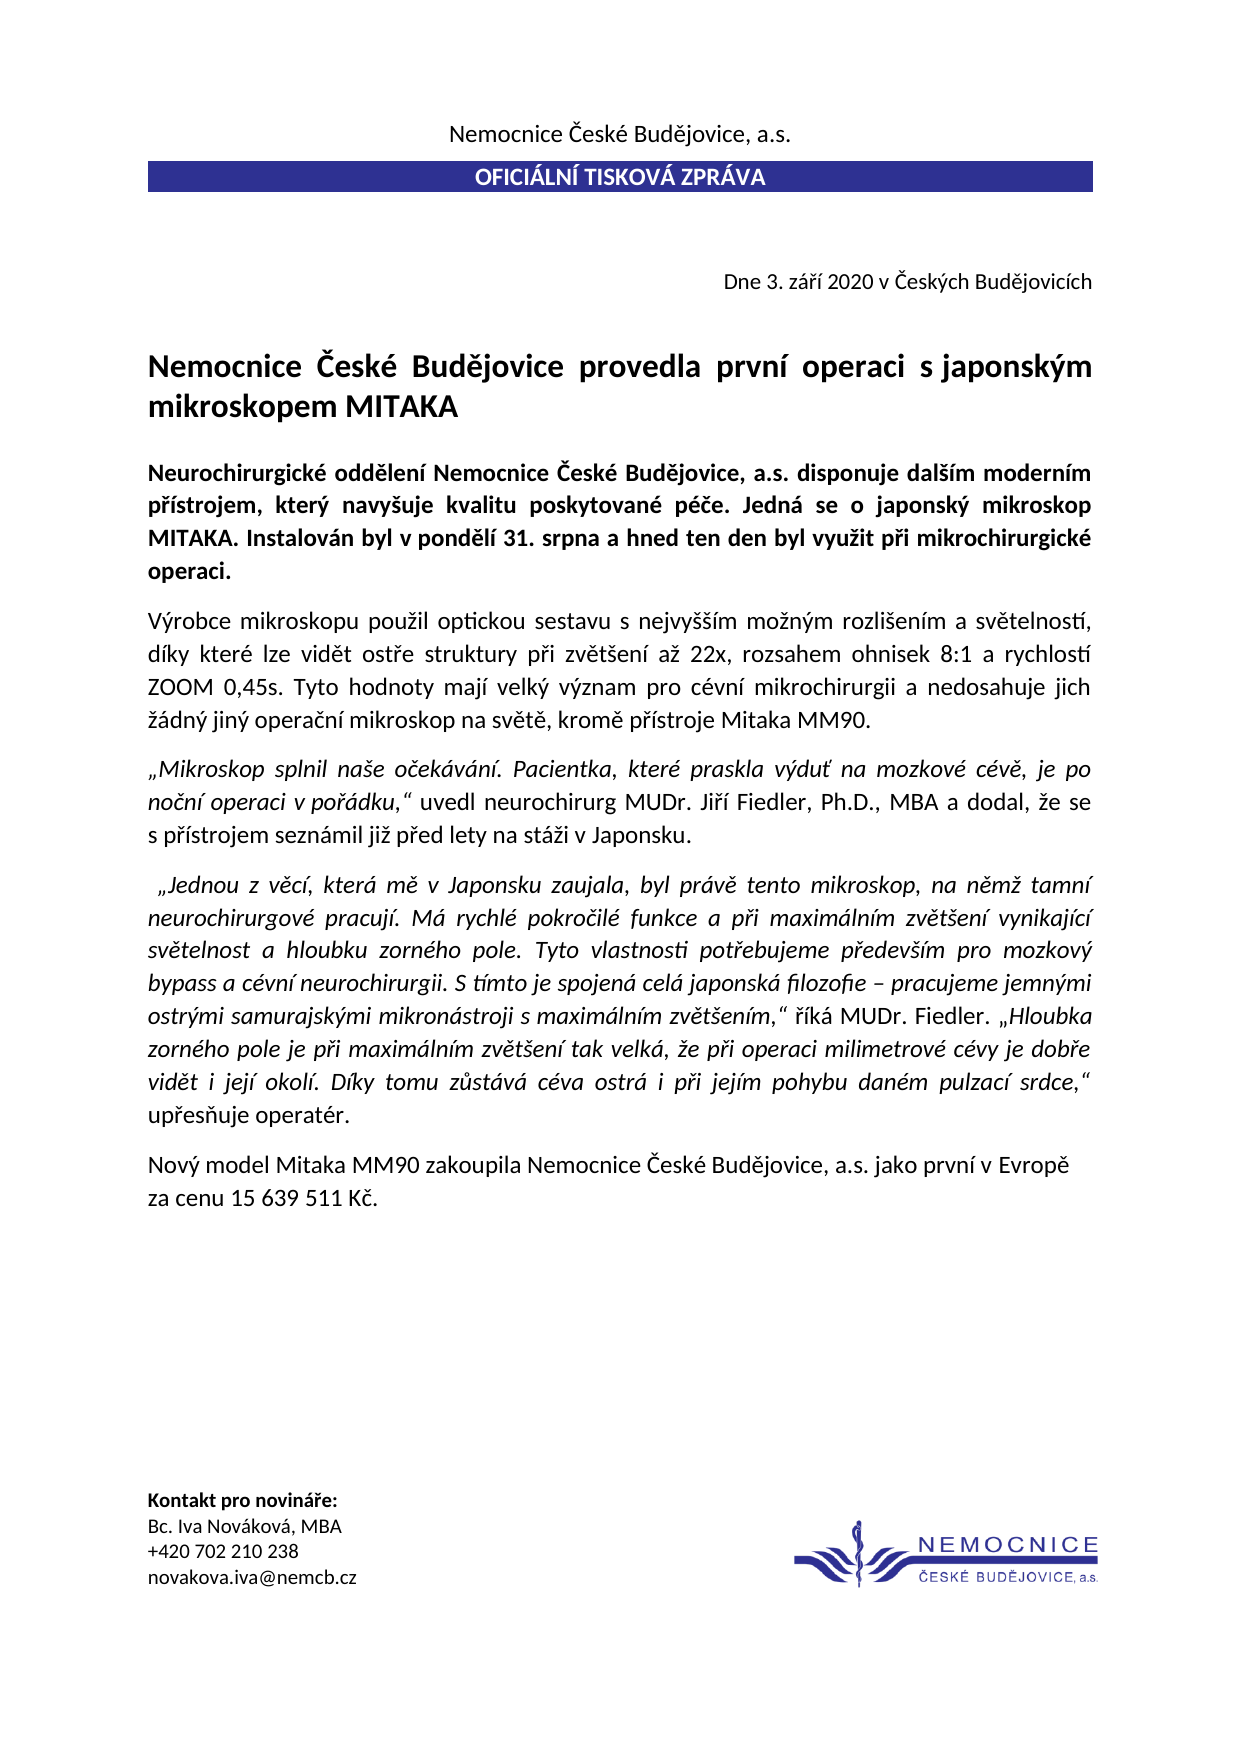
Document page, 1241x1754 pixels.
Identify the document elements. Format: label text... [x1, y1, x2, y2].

text novakova.iva@nemcb.cz [148, 1564, 1093, 1589]
text Kontakt pro novináře: [148, 1488, 1093, 1513]
picture [1093, 1520, 1098, 1588]
text Neurochirurgické oddělení Nemocnice České Budějovice, a.s. disponuje dalším moderním přístrojem, který navyšuje kvalitu poskytované péče. Jedná se o japonský mikroskop MITAKA. Instalován byl v pondělí 31. srpna a hned ten den byl využit při mikrochirurgické operaci. [148, 457, 1093, 586]
text Nový model Mitaka MM90 zakoupila Nemocnice České Budějovice, a.s. jako první v Evropě za cenu 15 639 511 Kč. [148, 1149, 1093, 1212]
text „Jednou z věcí, která mě v Japonsku zaujala, byl právě tento mikroskop, na němž tamní neurochirurgové pracují. Má rychlé pokročilé funkce a při maximálním zvětšení vynikající světelnost a hloubku zorného pole. Tyto vlastnosti potřebujeme především pro mozkový bypass a cévní neurochirurgii. S tímto je spojená celá japonská filozofie – pracujeme jemnými ostrými samurajskými mikronástroji s maximálním zvětšením,“ říká MUDr. Fiedler. „Hloubka zorného pole je při maximálním zvětšení tak velká, že při operaci milimetrové cévy je dobře vidět i její okolí. Díky tomu zůstává céva ostrá i při jejím pohybu daném pulzací srdce,“ upřesňuje operatér. [148, 869, 1093, 1130]
text Nemocnice České Budějovice provedla první operaci s japonským mikroskopem MITAKA [148, 345, 1093, 426]
text Dne 3. září 2020 v Českých Budějovicích [148, 267, 1093, 295]
text Bc. Iva Nováková, MBA [148, 1513, 1093, 1538]
text „Mikroskop splnil naše očekávání. Pacientka, které praskla výduť na mozkové cévě, je po noční operaci v pořádku,“ uvedl neurochirurg MUDr. Jiří Fiedler, Ph.D., MBA a dodal, že se s přístrojem seznámil již před lety na stáži v Japonsku. [148, 753, 1093, 850]
text Výrobce mikroskopu použil optickou sestavu s nejvyšším možným rozlišením a světelností, díky které lze vidět ostře struktury při zvětšení až 22x, rozsahem ohnisek 8:1 a rychlostí ZOOM 0,45s. Tyto hodnoty mají velký význam pro cévní mikrochirurgii a nedosahuje jich žádný jiný operační mikroskop na světě, kromě přístroje Mitaka MM90. [148, 605, 1093, 734]
text +420 702 210 238 [148, 1538, 1093, 1564]
